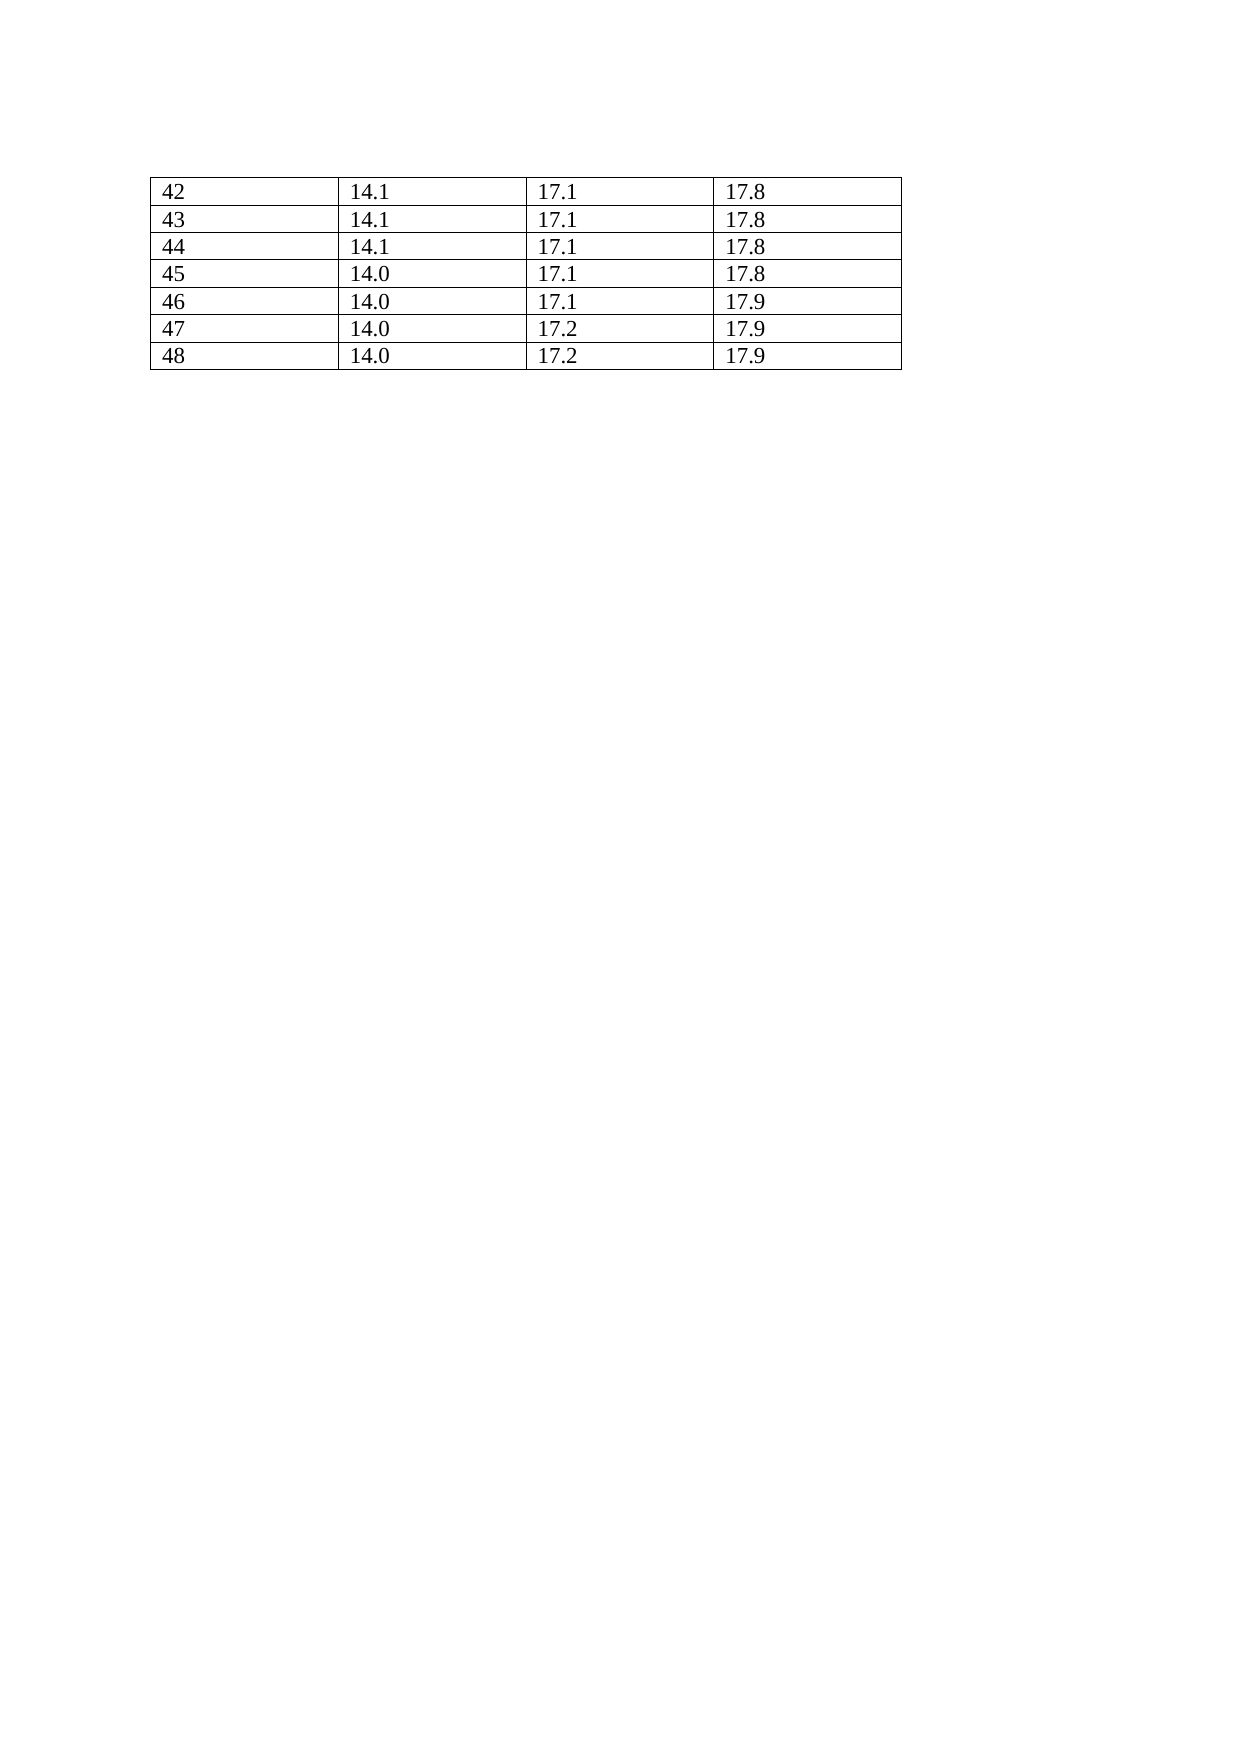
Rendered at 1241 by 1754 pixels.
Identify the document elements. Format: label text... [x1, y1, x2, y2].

table_cell 47 [151, 315, 338, 342]
table_cell 17.9 [714, 315, 901, 342]
table_cell 42 [151, 178, 338, 204]
table_cell 17.8 [714, 233, 901, 259]
table_cell 45 [151, 260, 338, 287]
table_cell 14.1 [339, 206, 526, 232]
table_cell 46 [151, 288, 338, 314]
table_cell 17.2 [527, 315, 713, 342]
table_cell 17.2 [527, 343, 713, 369]
table_cell 17.1 [527, 288, 713, 314]
table_cell 17.1 [527, 233, 713, 259]
table_cell 17.8 [714, 178, 901, 204]
table_cell 17.8 [714, 260, 901, 287]
table_cell 17.1 [527, 260, 713, 287]
table_cell 14.0 [339, 343, 526, 369]
table_cell 14.0 [339, 260, 526, 287]
table_cell 17.1 [527, 206, 713, 232]
table_cell 14.0 [339, 315, 526, 342]
table_cell 44 [151, 233, 338, 259]
table_cell 43 [151, 206, 338, 232]
table_cell 17.9 [714, 288, 901, 314]
table_cell 17.8 [714, 206, 901, 232]
table_cell 48 [151, 343, 338, 369]
table_cell 17.9 [714, 343, 901, 369]
table_cell 14.1 [339, 233, 526, 259]
table_cell 14.0 [339, 288, 526, 314]
table_cell 14.1 [339, 178, 526, 204]
table_cell 17.1 [527, 178, 713, 204]
